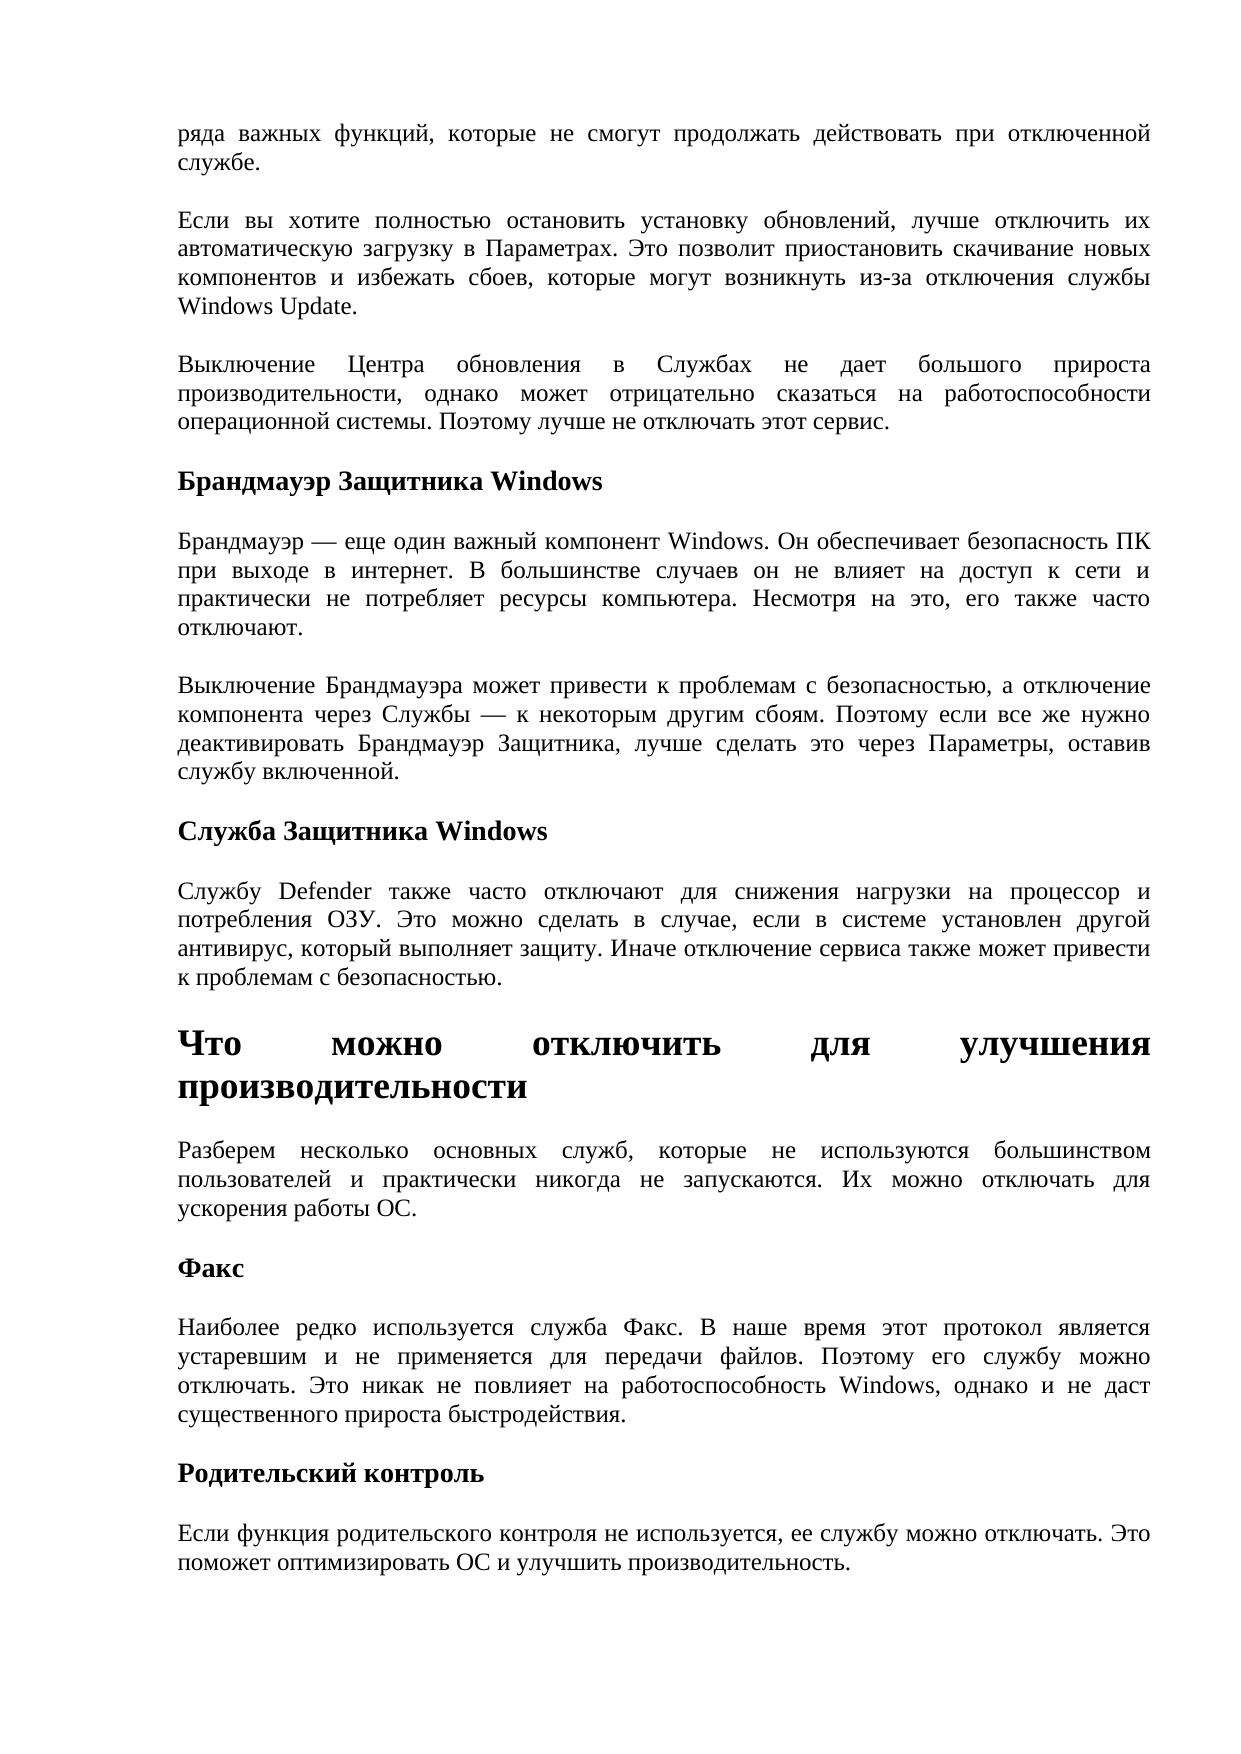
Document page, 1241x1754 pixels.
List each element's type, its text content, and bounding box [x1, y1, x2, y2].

text Выключение Центра обновления в Службах не дает большого прироста производительности, однако может отрицательно сказаться на работоспособности операционной системы. Поэтому лучше не отключать этот сервис. [177, 349, 1152, 435]
text Брандмауэр Защитника Windows [177, 464, 1152, 497]
text Если вы хотите полностью остановить установку обновлений, лучше отключить их автоматическую загрузку в Параметрах. Это позволит приостановить скачивание новых компонентов и избежать сбоев, которые могут возникнуть из-за отключения службы Windows Update. [177, 205, 1152, 320]
text Разберем несколько основных служб, которые не используются большинством пользователей и практически никогда не запускаются. Их можно отключать для ускорения работы ОС. [177, 1135, 1152, 1222]
text Службу Defender также часто отключают для снижения нагрузки на процессор и потребления ОЗУ. Это можно сделать в случае, если в системе установлен другой антивирус, который выполняет защиту. Иначе отключение сервиса также может привести к проблемам с безопасностью. [177, 876, 1152, 991]
text Факс [177, 1251, 1152, 1283]
text Родительский контроль [177, 1457, 1152, 1489]
text Что можно отключить для улучшения производительности [177, 1020, 1152, 1106]
text Наиболее редко используется служба Факс. В наше время этот протокол является устаревшим и не применяется для передачи файлов. Поэтому его службу можно отключать. Это никак не повлияет на работоспособность Windows, однако и не даст существенного прироста быстродействия. [177, 1312, 1152, 1427]
text Служба Защитника Windows [177, 814, 1152, 847]
text Выключение Брандмауэра может привести к проблемам с безопасностью, а отключение компонента через Службы — к некоторым другим сбоям. Поэтому если все же нужно деактивировать Брандмауэр Защитника, лучше сделать это через Параметры, оставив службу включенной. [177, 670, 1152, 785]
text Если функция родительского контроля не используется, ее службу можно отключать. Это поможет оптимизировать ОС и улучшить производительность. [177, 1518, 1152, 1576]
text Брандмауэр — еще один важный компонент Windows. Он обеспечивает безопасность ПК при выходе в интернет. В большинстве случаев он не влияет на доступ к сети и практически не потребляет ресурсы компьютера. Несмотря на это, его также часто отключают. [177, 526, 1152, 641]
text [177, 118, 1152, 176]
